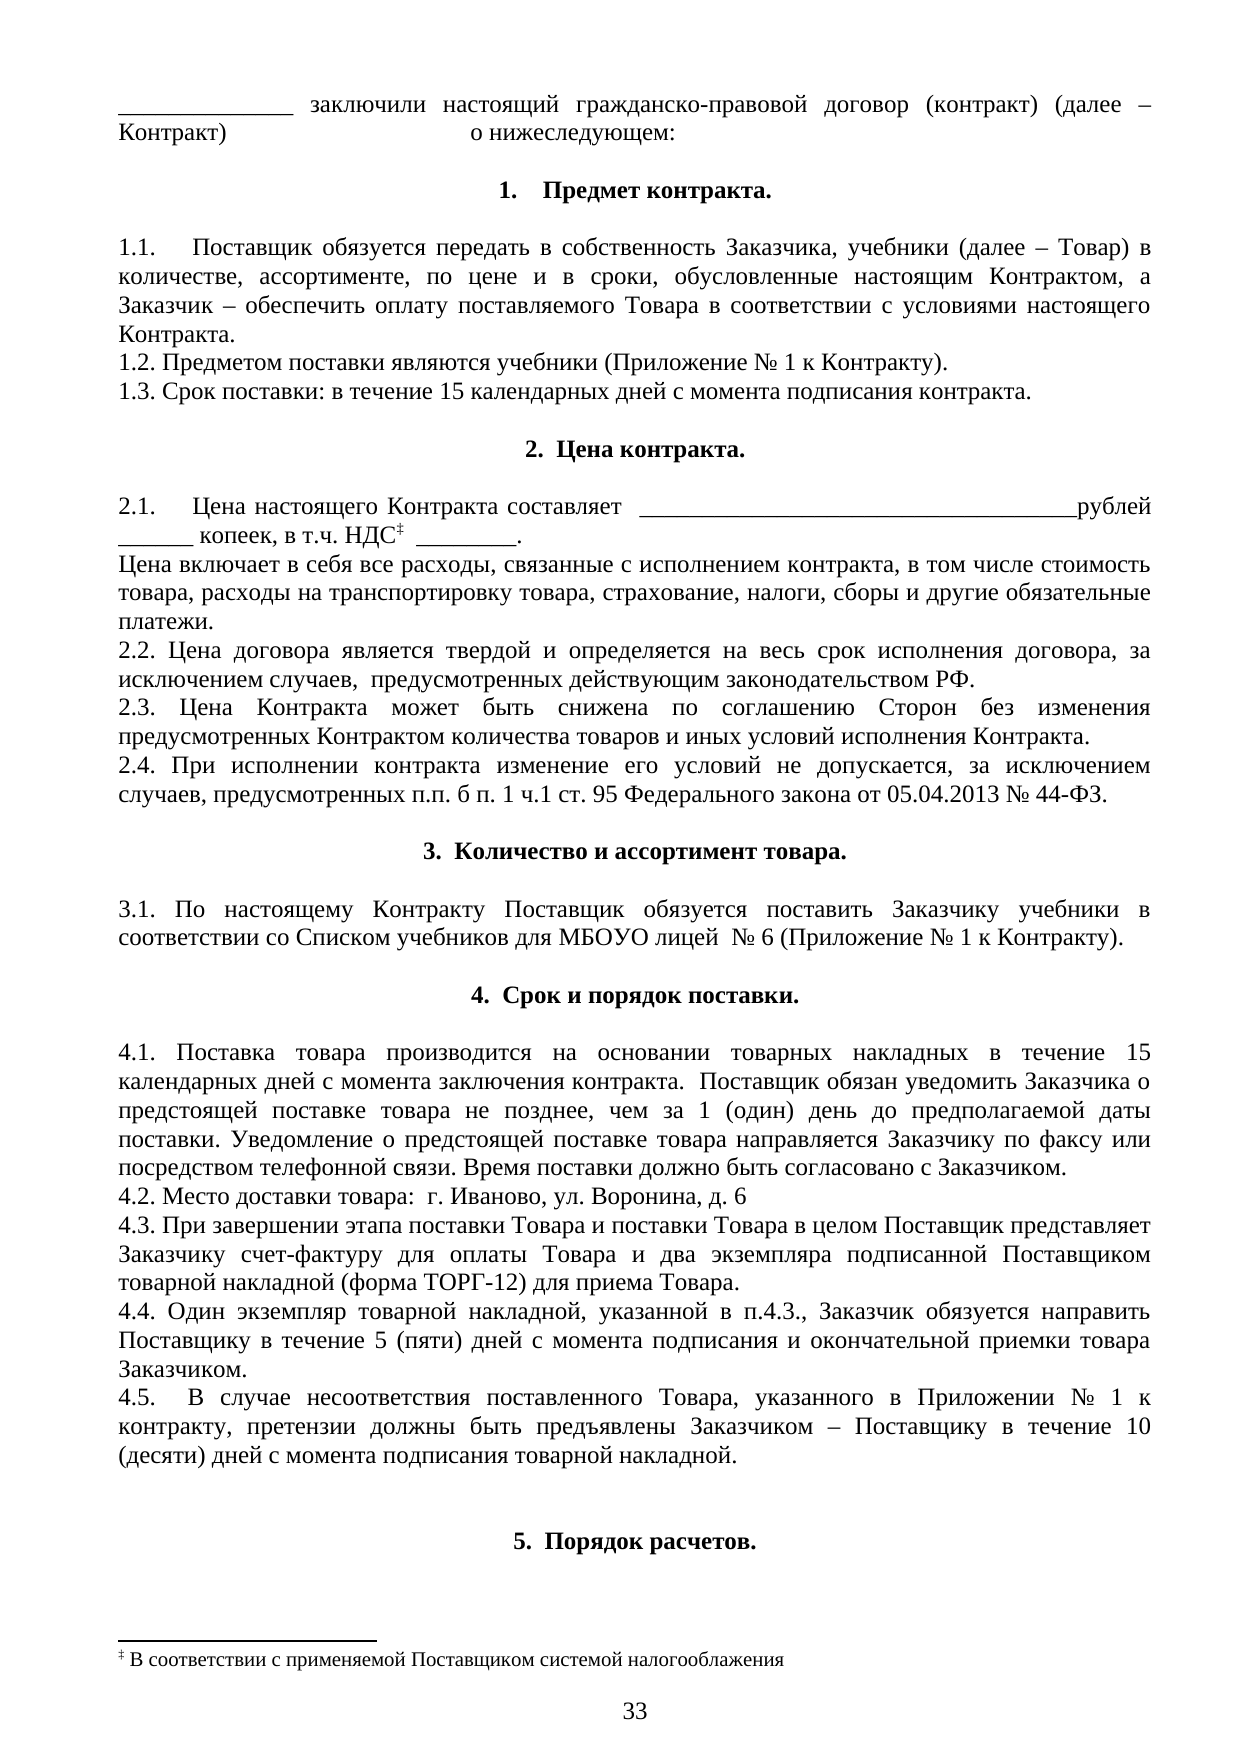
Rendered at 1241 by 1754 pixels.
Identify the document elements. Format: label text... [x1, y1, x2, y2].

text 2.3. Цена Контракта может быть снижена по соглашению Сторон без изменения предусмотренных Контрактом количества товаров и иных условий исполнения Контракта. [118, 692, 1152, 750]
list Предмет контракта. [118, 175, 1152, 204]
text Цена включает в себя все расходы, связанные с исполнением контракта, в том числе стоимость товара, расходы на транспортировку товара, страхование, налоги, сборы и другие обязательные платежи. [118, 549, 1152, 635]
text 4.5. В случае несоответствия поставленного Товара, указанного в Приложении № 1 к контракту, претензии должны быть предъявлены Заказчиком – Поставщику в течение 10 (десяти) дней с момента подписания товарной накладной. [118, 1382, 1152, 1469]
text 5. Порядок расчетов. [118, 1526, 1152, 1555]
text 2.2. Цена договора является твердой и определяется на весь срок исполнения договора, за исключением случаев, предусмотренных действующим законодательством РФ. [118, 635, 1152, 692]
text 3. Количество и ассортимент товара. [118, 836, 1152, 865]
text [118, 89, 1152, 146]
text 2. Цена контракта. [118, 434, 1152, 462]
text 1.3. Срок поставки: в течение 15 календарных дней с момента подписания контракта. [118, 376, 1152, 405]
text 1.1. Поставщик обязуется передать в собственность Заказчика, учебники (далее – Товар) в количестве, ассортименте, по цене и в сроки, обусловленные настоящим Контрактом, а Заказчик – обеспечить оплату поставляемого Товара в соответствии с условиями настоящего Контракта. [118, 232, 1152, 347]
text 3.1. По настоящему Контракту Поставщик обязуется поставить Заказчику учебники в соответствии со Списком учебников для МБОУО лицей № 6 (Приложение № 1 к Контракту). [118, 894, 1152, 951]
text 2.4. При исполнении контракта изменение его условий не допускается, за исключением случаев, предусмотренных п.п. б п. 1 ч.1 ст. 95 Федерального закона от 05.04.2013 № 44-ФЗ. [118, 750, 1152, 807]
text 4.1. Поставка товара производится на основании товарных накладных в течение 15 календарных дней с момента заключения контракта. Поставщик обязан уведомить Заказчика о предстоящей поставке товара не позднее, чем за 1 (один) день до предполагаемой даты поставки. Уведомление о предстоящей поставке товара направляется Заказчику по факсу или посредством телефонной связи. Время поставки должно быть согласовано с Заказчиком. [118, 1037, 1152, 1181]
text 4.4. Один экземпляр товарной накладной, указанной в п.4.3., Заказчик обязуется направить Поставщику в течение 5 (пяти) дней с момента подписания и окончательной приемки товара Заказчиком. [118, 1296, 1152, 1382]
text 4.2. Место доставки товара: г. Иваново, ул. Воронина, д. 6 [118, 1181, 1152, 1210]
text 4. Срок и порядок поставки. [118, 980, 1152, 1009]
text 2.1. Цена настоящего Контракта составляет ___________________________________рублей ______ копеек, в т.ч. НДС ________. [118, 491, 1152, 549]
text 1.2. Предметом поставки являются учебники (Приложение № 1 к Контракту). [118, 347, 1152, 376]
text 4.3. При завершении этапа поставки Товара и поставки Товара в целом Поставщик представляет Заказчику счет-фактуру для оплаты Товара и два экземпляра подписанной Поставщиком товарной накладной (форма ТОРГ-12) для приема Товара. [118, 1210, 1152, 1296]
